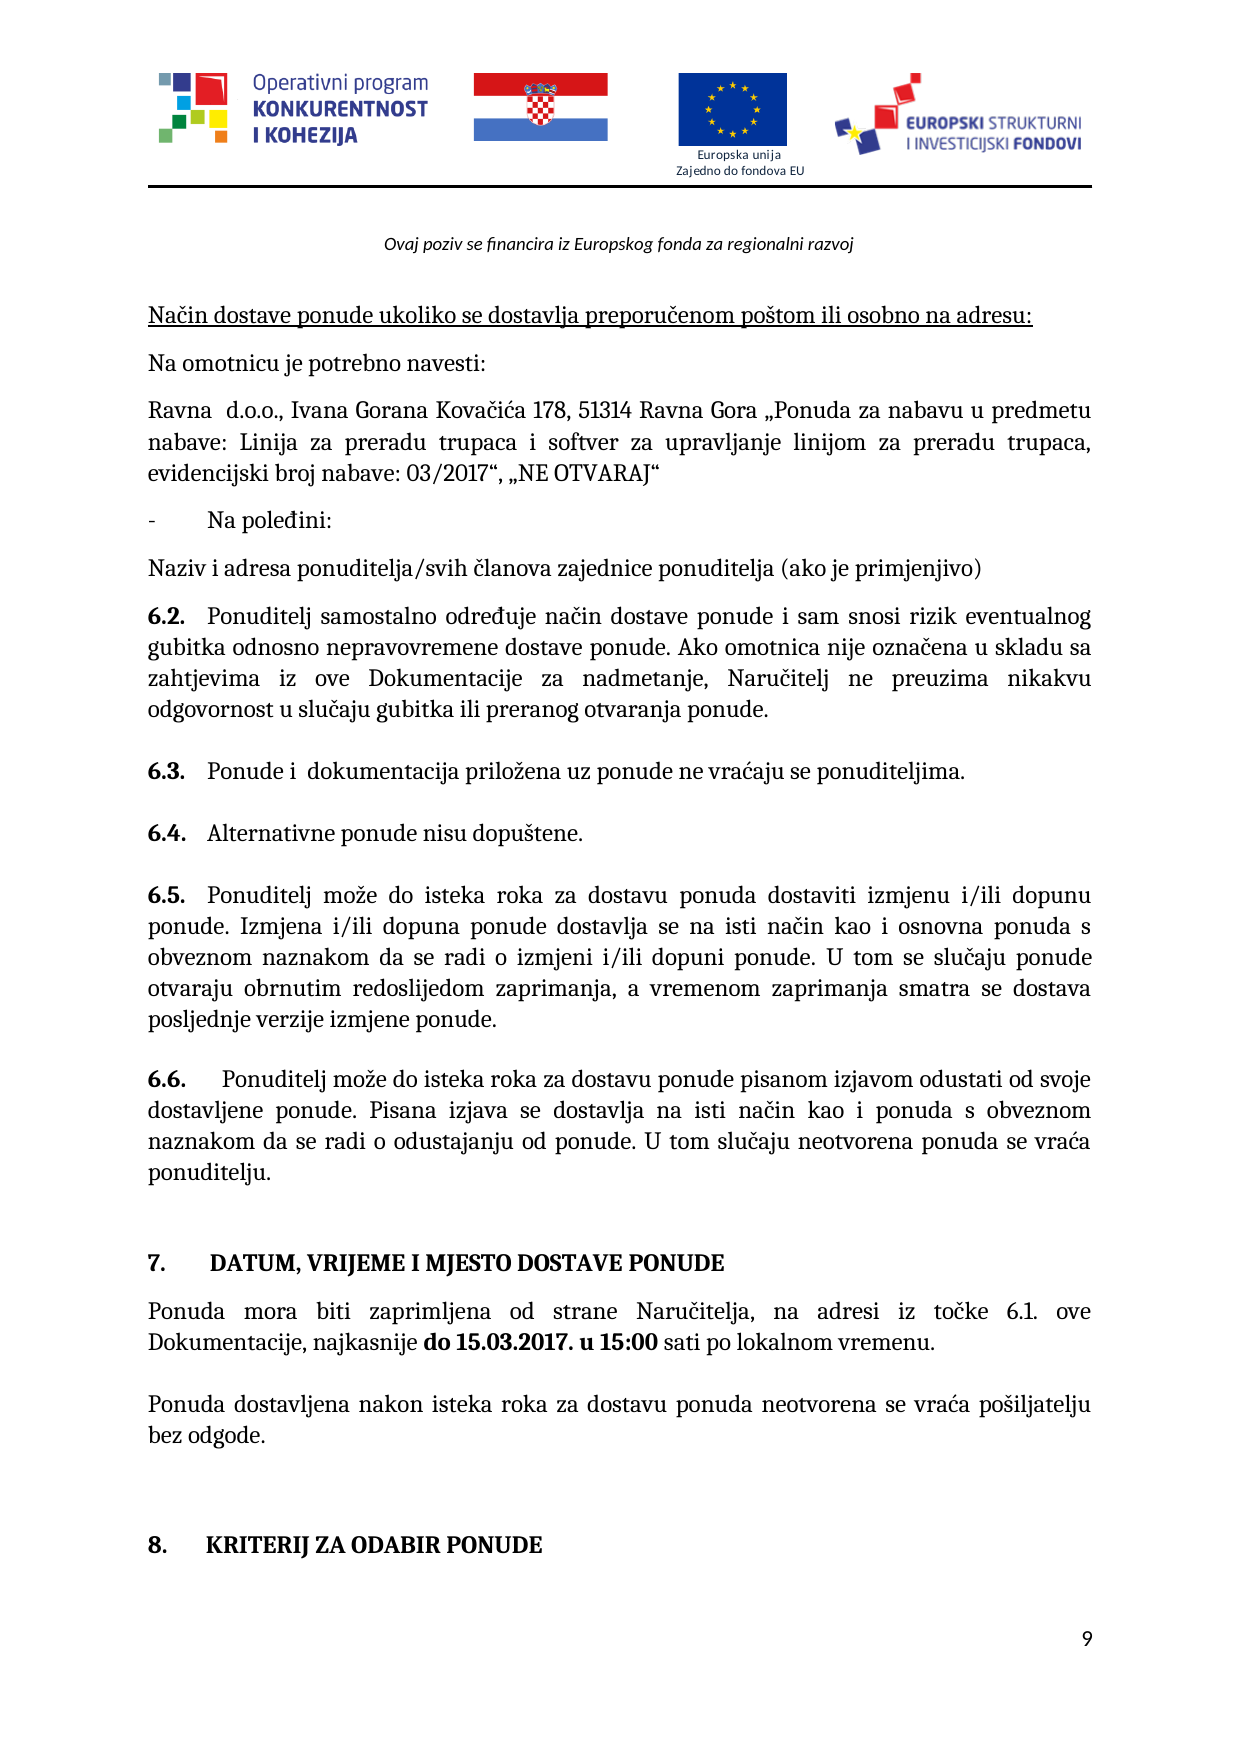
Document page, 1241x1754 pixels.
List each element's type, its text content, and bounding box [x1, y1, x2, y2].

text Naziv i adresa ponuditelja/svih članova zajednice ponuditelja (ako je primjenjivo) [148, 554, 1092, 583]
text - Na poleđini: [148, 506, 1092, 535]
list Ponuditelj samostalno određuje način dostave ponude i sam snosi rizik eventualnog gubitka odnosno nepravovremene dostave ponude. Ako omotnica nije označena u skladu sa zahtjevima iz ove Dokumentacije za nadmetanje, Naručitelj ne preuzima nikakvu odgovornost u slučaju gubitka ili preranog otvaranja ponude. [148, 602, 1092, 723]
text Ravna d.o.o., Ivana Gorana Kovačića 178, 51314 Ravna Gora „Ponuda za nabavu u predmetu nabave: Linija za preradu trupaca i softver za upravljanje linijom za preradu trupaca, evidencijski broj nabave: 03/2017“, „NE OTVARAJ“ [148, 396, 1092, 487]
text Ponuda mora biti zaprimljena od strane Naručitelja, na adresi iz točke 6.1. ove Dokumentacije, najkasnije do 15.03.2017. u 15:00 sati po lokalnom vremenu. [148, 1297, 1092, 1356]
text 7. DATUM, VRIJEME I MJESTO DOSTAVE PONUDE [148, 1249, 1092, 1278]
picture [678, 73, 787, 146]
picture [473, 73, 608, 141]
text 8. KRITERIJ ZA ODABIR PONUDE [148, 1531, 1092, 1559]
picture [158, 73, 428, 146]
text Ponuda dostavljena nakon isteka roka za dostavu ponuda neotvorena se vraća pošiljatelju bez odgode. [148, 1390, 1092, 1449]
text Način dostave ponude ukoliko se dostavlja preporučenom poštom ili osobno na adresu: [148, 301, 1092, 330]
list Ponuditelj može do isteka roka za dostavu ponuda dostaviti izmjenu i/ili dopunu ponude. Izmjena i/ili dopuna ponude dostavlja se na isti način kao i osnovna ponuda s obveznom naznakom da se radi o izmjeni i/ili dopuni ponude. U tom se slučaju ponude otvaraju obrnutim redoslijedom zaprimanja, a vremenom zaprimanja smatra se dostava posljednje verzije izmjene ponude. [148, 881, 1092, 1034]
text Na omotnicu je potrebno navesti: [148, 349, 1092, 377]
list Ponuditelj može do isteka roka za dostavu ponude pisanom izjavom odustati od svoje dostavljene ponude. Pisana izjava se dostavlja na isti način kao i ponuda s obveznom naznakom da se radi o odustajanju od ponude. U tom slučaju neotvorena ponuda se vraća ponuditelju. [148, 1065, 1092, 1187]
list Ponude i dokumentacija priložena uz ponude ne vraćaju se ponuditeljima. [148, 757, 1092, 786]
picture [834, 73, 1081, 155]
list Alternativne ponude nisu dopuštene. [148, 819, 1092, 848]
